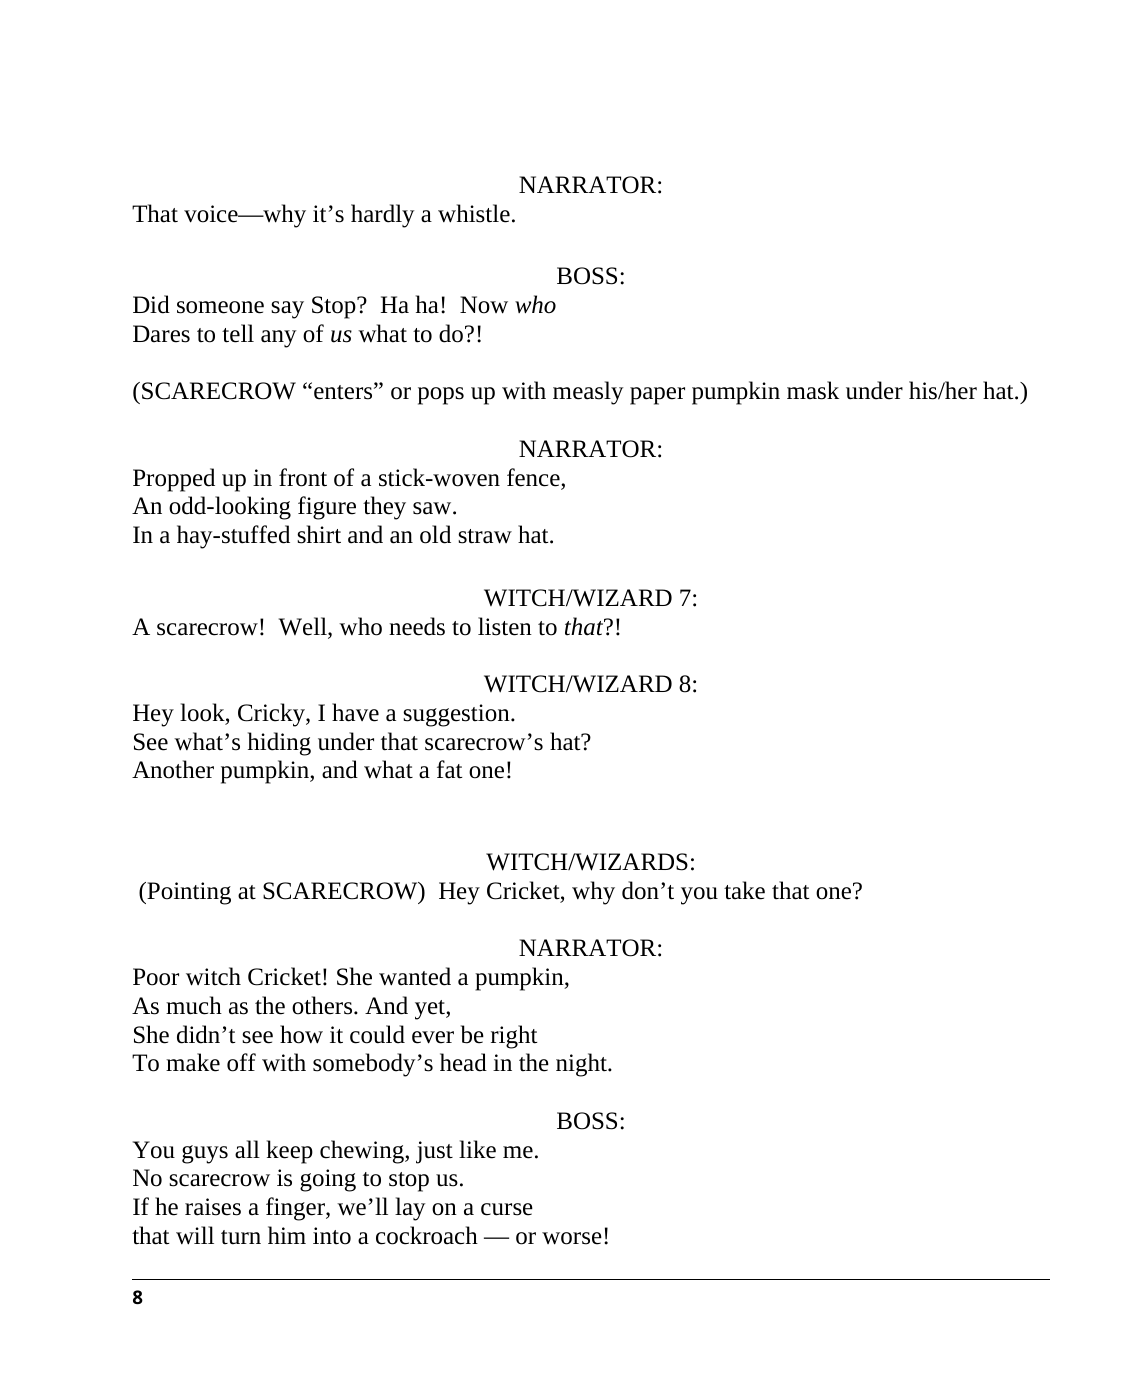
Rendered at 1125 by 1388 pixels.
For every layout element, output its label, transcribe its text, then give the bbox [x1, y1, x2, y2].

text Propped up in front of a stick-woven fence, An odd-looking figure they saw. In a hay-stuffed shirt and an old straw hat. [132, 463, 1050, 583]
text WITCH/WIZARDS: [132, 847, 1050, 876]
text A scarecrow! Well, who needs to listen to that?! [132, 612, 1050, 641]
text NARRATOR: [132, 434, 1050, 463]
text WITCH/WIZARD 8: [132, 669, 1050, 698]
text That voice—why it’s hardly a whistle. [132, 199, 1050, 262]
text NARRATOR: [132, 933, 1050, 962]
text BOSS: [132, 1106, 1050, 1135]
text (Pointing at SCARECROW) Hey Cricket, why don’t you take that one? [132, 876, 1050, 905]
text BOSS: [132, 262, 1050, 290]
text Hey look, Cricky, I have a suggestion. See what’s hiding under that scarecrow’s hat? Another pumpkin, and what a fat one! [132, 698, 1050, 818]
text NARRATOR: [132, 170, 1050, 199]
text Poor witch Cricket! She wanted a pumpkin, As much as the others. And yet, She didn’t see how it could ever be right To make off with somebody’s head in the night. [132, 962, 1050, 1077]
text Did someone say Stop? Ha ha! Now who Dares to tell any of us what to do?! [132, 290, 1050, 348]
text WITCH/WIZARD 7: [132, 583, 1050, 612]
text (SCARECROW “enters” or pops up with measly paper pumpkin mask under his/her hat.) [132, 377, 1050, 405]
text You guys all keep chewing, just like me. No scarecrow is going to stop us. If he raises a finger, we’ll lay on a curse that will turn him into a cockroach ― or worse! [132, 1135, 1050, 1250]
